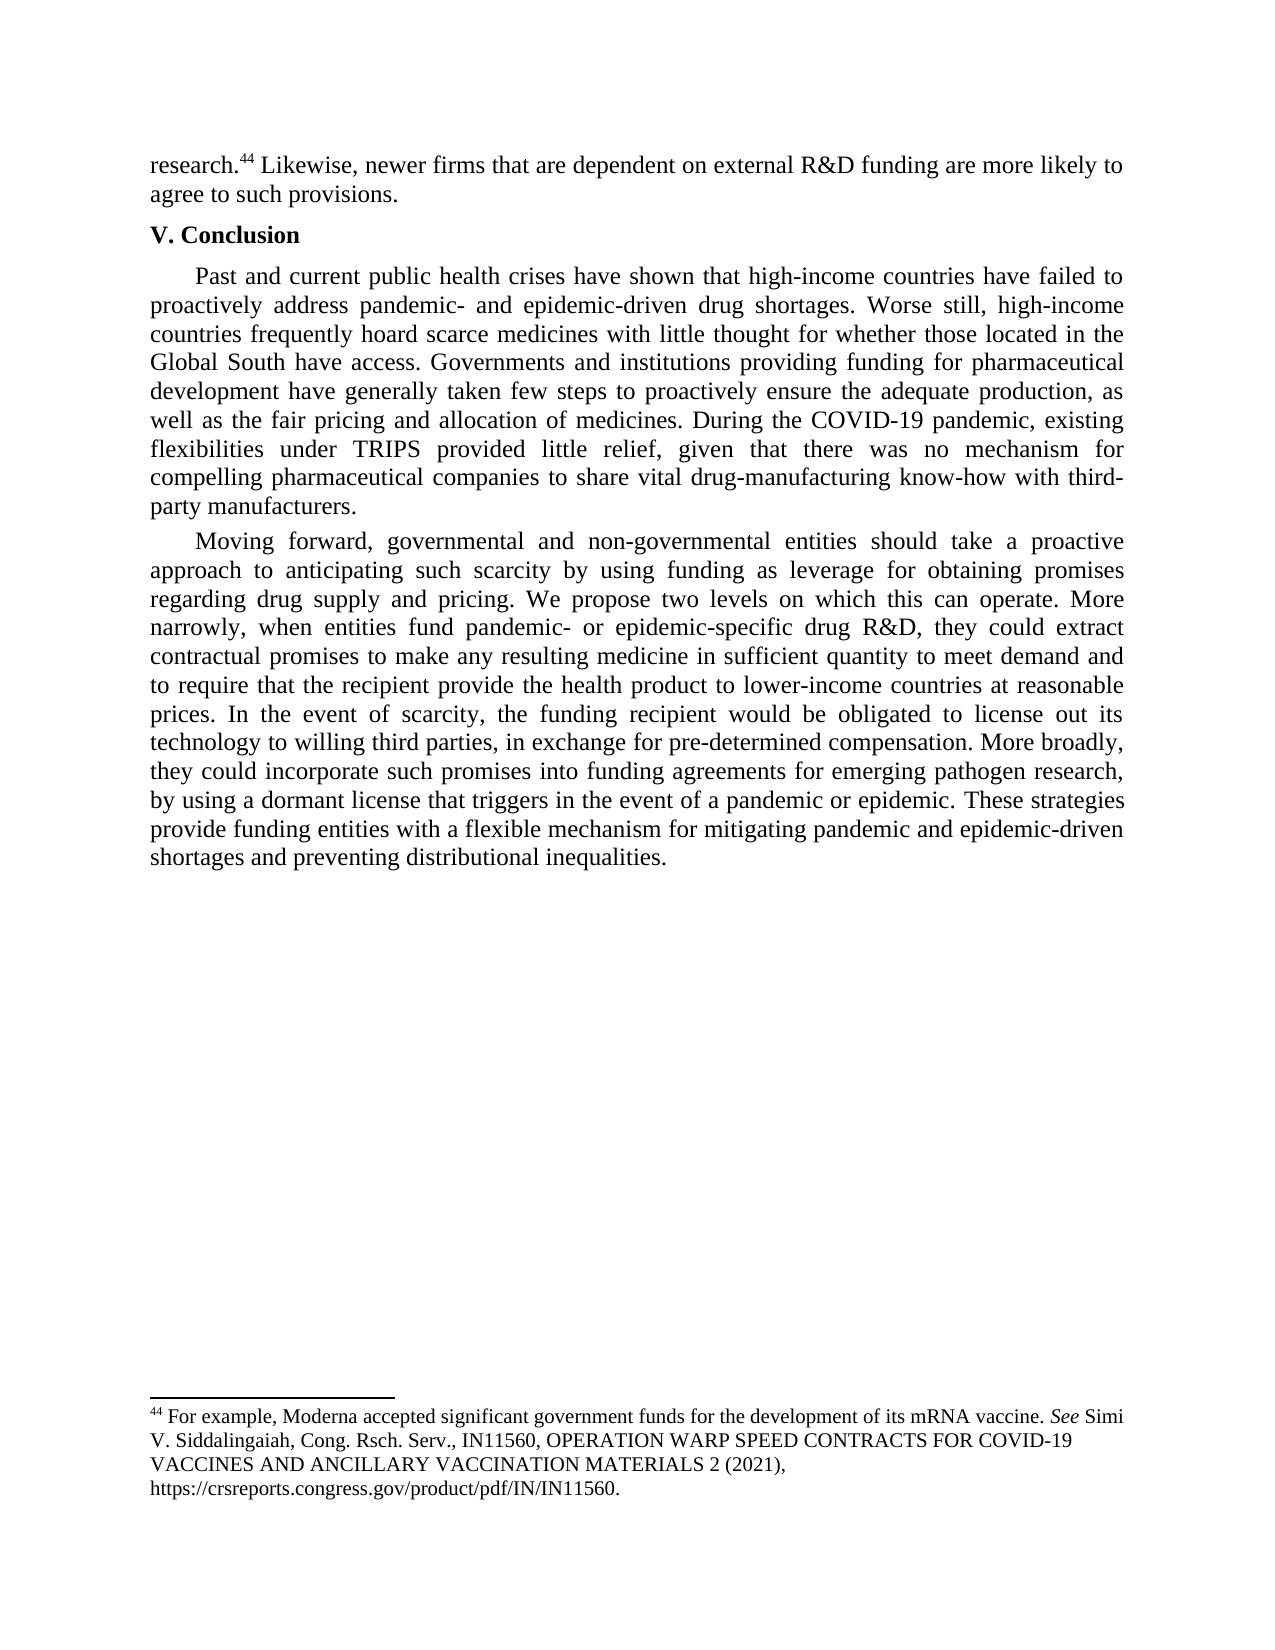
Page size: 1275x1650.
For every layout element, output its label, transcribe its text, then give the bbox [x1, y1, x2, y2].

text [150, 150, 1125, 207]
text Past and current public health crises have shown that high-income countries have failed to proactively address pandemic- and epidemic-driven drug shortages. Worse still, high-income countries frequently hoard scarce medicines with little thought for whether those located in the Global South have access. Governments and institutions providing funding for pharmaceutical development have generally taken few steps to proactively ensure the adequate production, as well as the fair pricing and allocation of medicines. During the COVID-19 pandemic, existing flexibilities under TRIPS provided little relief, given that there was no mechanism for compelling pharmaceutical companies to share vital drug-manufacturing know-how with third-party manufacturers. [150, 261, 1125, 520]
text Moving forward, governmental and non-governmental entities should take a proactive approach to anticipating such scarcity by using funding as leverage for obtaining promises regarding drug supply and pricing. We propose two levels on which this can operate. More narrowly, when entities fund pandemic- or epidemic-specific drug R&D, they could extract contractual promises to make any resulting medicine in sufficient quantity to meet demand and to require that the recipient provide the health product to lower-income countries at reasonable prices. In the event of scarcity, the funding recipient would be obligated to license out its technology to willing third parties, in exchange for pre-determined compensation. More broadly, they could incorporate such promises into funding agreements for emerging pathogen research, by using a dormant license that triggers in the event of a pandemic or epidemic. These strategies provide funding entities with a flexible mechanism for mitigating pandemic and epidemic-driven shortages and preventing distributional inequalities. [150, 526, 1125, 871]
subtitle V. Conclusion [150, 220, 1125, 249]
